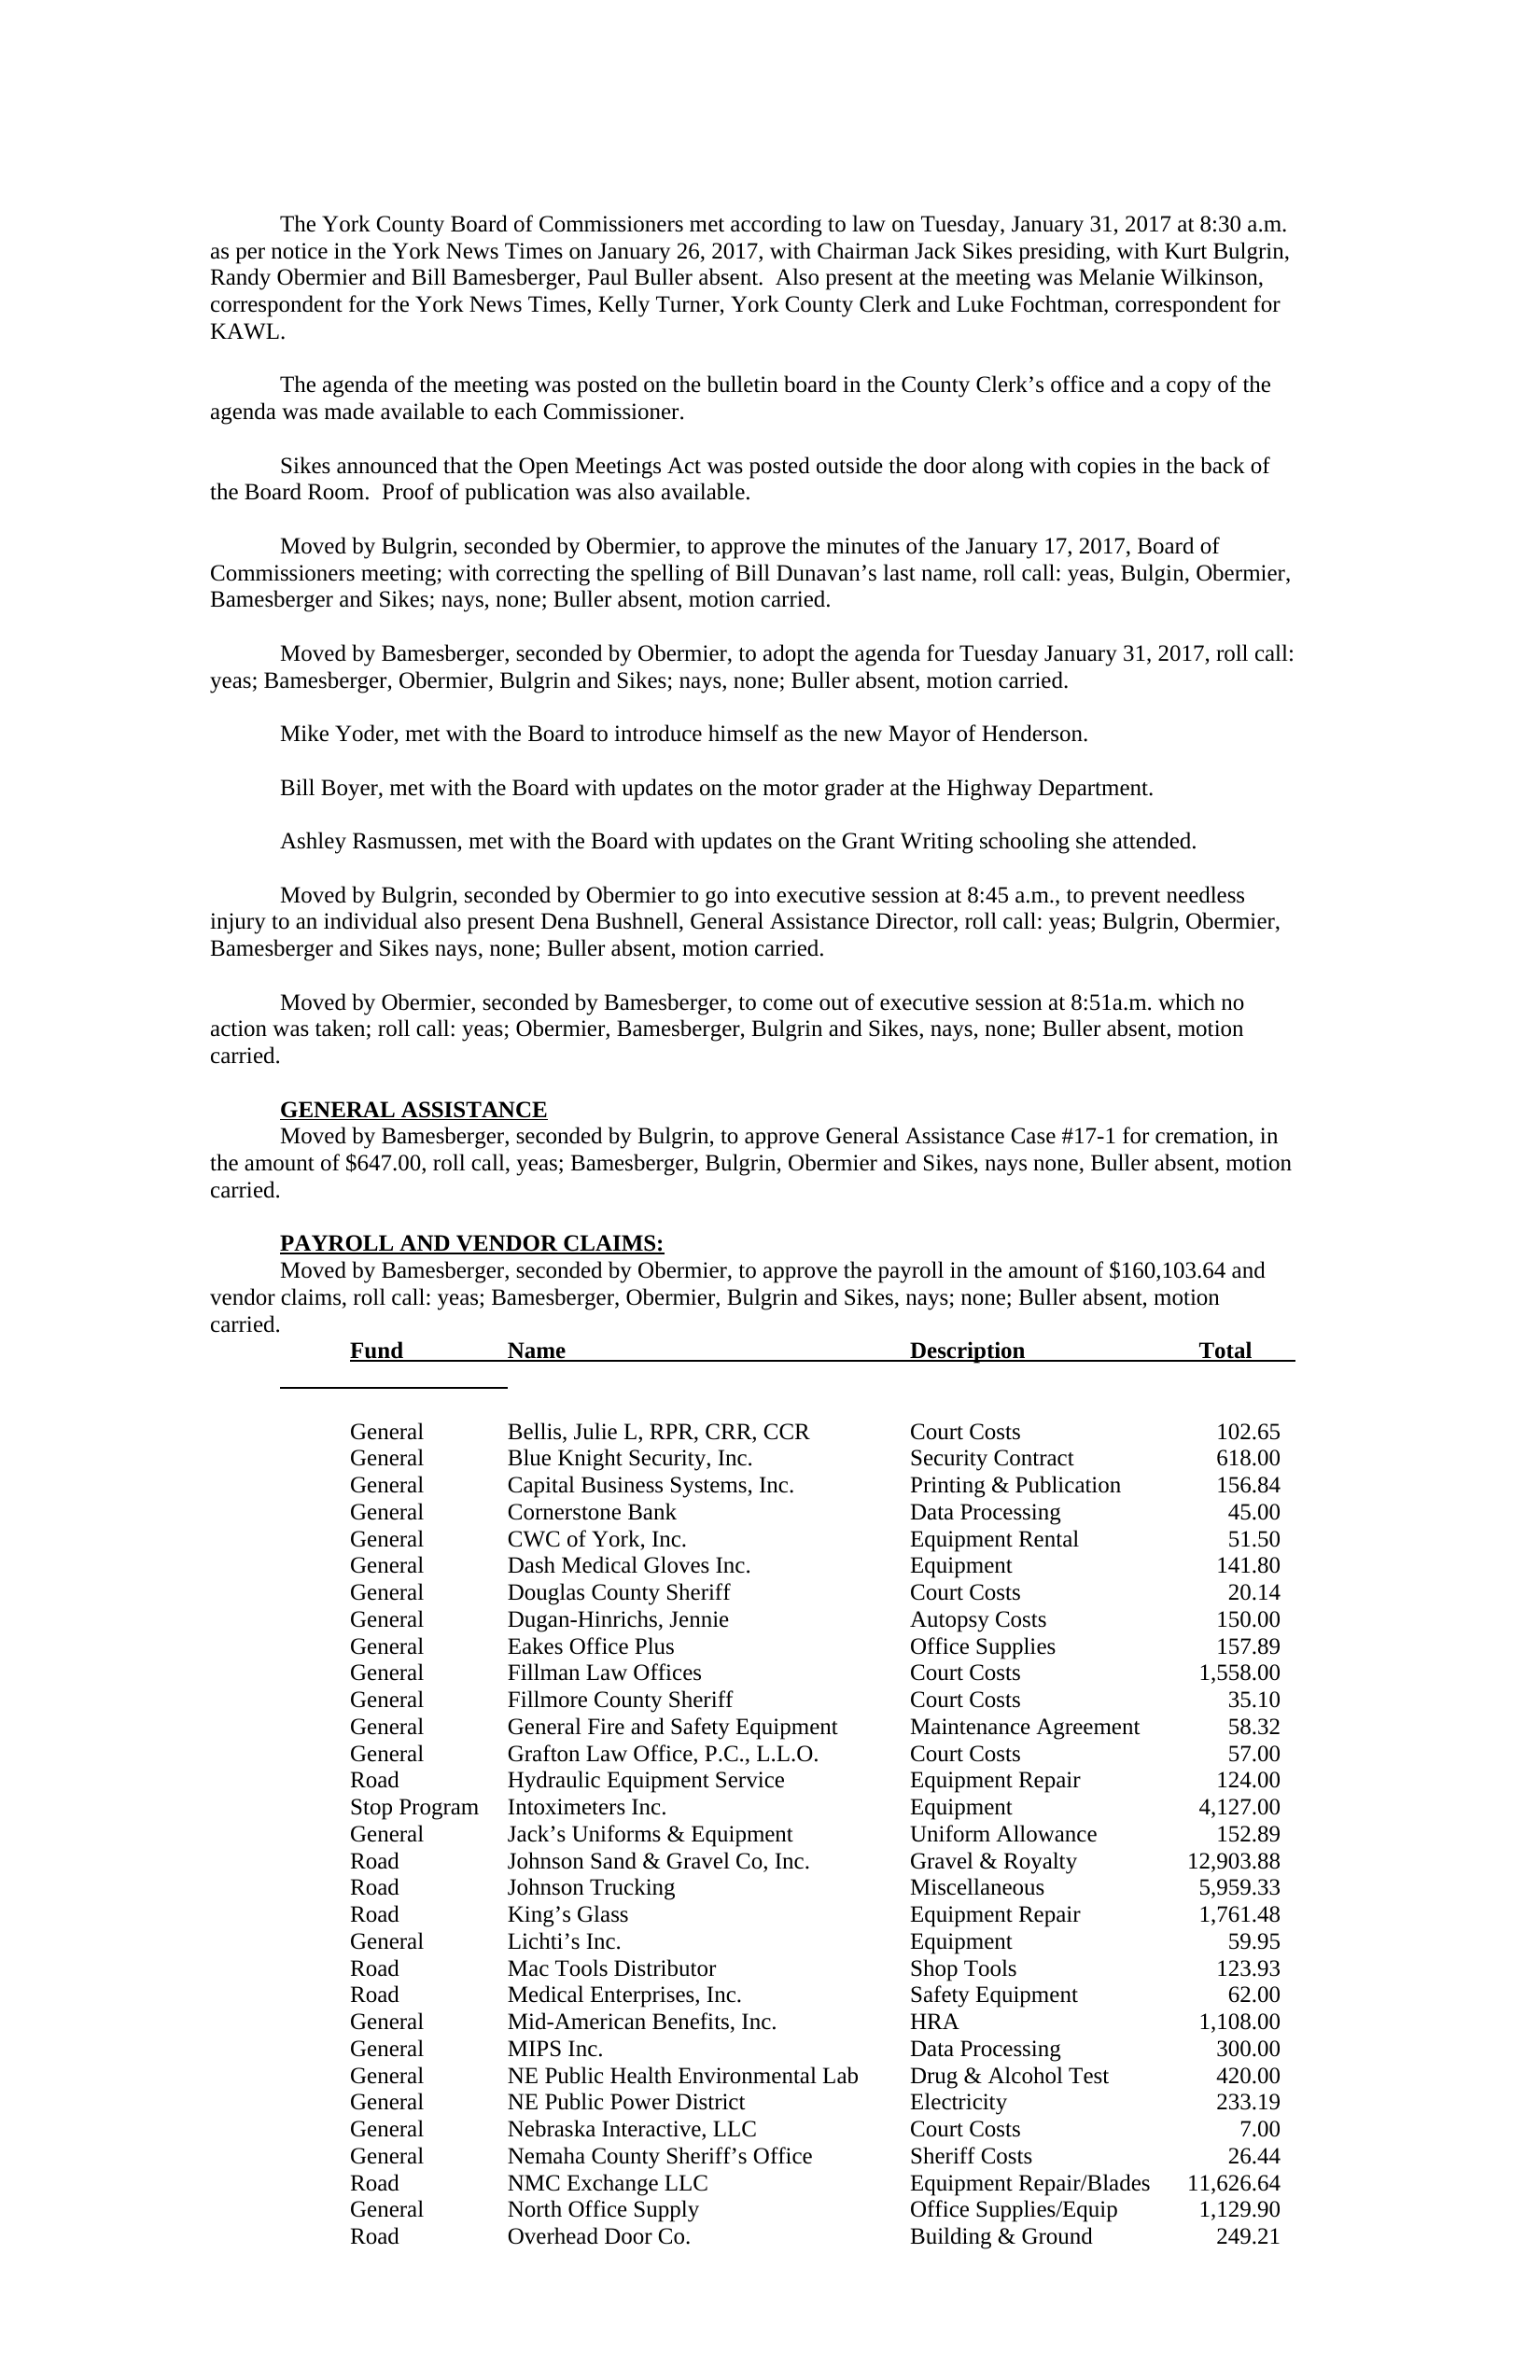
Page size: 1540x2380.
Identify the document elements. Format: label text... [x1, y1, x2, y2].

text General Eakes Office Plus Office Supplies 157.89 [280, 1632, 1295, 1659]
text General Dash Medical Gloves Inc. Equipment 141.80 [280, 1551, 1295, 1578]
text Sikes announced that the Open Meetings Act was posted outside the door along with copies in the back of the Board Room. Proof of publication was also available. [210, 452, 1295, 505]
text General Capital Business Systems, Inc. Printing & Publication 156.84 [280, 1471, 1295, 1498]
text Stop Program Intoximeters Inc. Equipment 4,127.00 [280, 1793, 1295, 1820]
text The agenda of the meeting was posted on the bulletin board in the County Clerk’s office and a copy of the agenda was made available to each Commissioner. [210, 371, 1295, 425]
text Road Overhead Door Co. Building & Ground 249.21 [280, 2222, 1295, 2249]
text The York County Board of Commissioners met according to law on Tuesday, January 31, 2017 at 8:30 a.m. as per notice in the York News Times on January 26, 2017, with Chairman Jack Sikes presiding, with Kurt Bulgrin, Randy Obermier and Bill Bamesberger, Paul Buller absent. Also present at the meeting was Melanie Wilkinson, correspondent for the York News Times, Kelly Turner, York County Clerk and Luke Fochtman, correspondent for KAWL. [210, 210, 1295, 344]
text GENERAL ASSISTANCE [210, 1096, 1295, 1122]
text Moved by Obermier, seconded by Bamesberger, to come out of executive session at 8:51a.m. which no action was taken; roll call: yeas; Obermier, Bamesberger, Bulgrin and Sikes, nays, none; Buller absent, motion carried. [210, 988, 1295, 1069]
text Moved by Bulgrin, seconded by Obermier to go into executive session at 8:45 a.m., to prevent needless injury to an individual also present Dena Bushnell, General Assistance Director, roll call: yeas; Bulgrin, Obermier, Bamesberger and Sikes nays, none; Buller absent, motion carried. [210, 881, 1295, 961]
text General Nemaha County Sheriff’s Office Sheriff Costs 26.44 [280, 2142, 1295, 2169]
text General Bellis, Julie L, RPR, CRR, CCR Court Costs 102.65 [280, 1418, 1295, 1444]
text General Lichti’s Inc. Equipment 59.95 [280, 1927, 1295, 1954]
text PAYROLL AND VENDOR CLAIMS: [210, 1229, 1295, 1256]
text Bill Boyer, met with the Board with updates on the motor grader at the Highway Department. [210, 774, 1295, 800]
text Moved by Bulgrin, seconded by Obermier, to approve the minutes of the January 17, 2017, Board of Commissioners meeting; with correcting the spelling of Bill Dunavan’s last name, roll call: yeas, Bulgin, Obermier, Bamesberger and Sikes; nays, none; Buller absent, motion carried. [210, 532, 1295, 612]
text Moved by Bamesberger, seconded by Obermier, to adopt the agenda for Tuesday January 31, 2017, roll call: yeas; Bamesberger, Obermier, Bulgrin and Sikes; nays, none; Buller absent, motion carried. [210, 639, 1295, 693]
text General North Office Supply Office Supplies/Equip 1,129.90 [280, 2195, 1295, 2222]
text General Grafton Law Office, P.C., L.L.O. Court Costs 57.00 [280, 1740, 1295, 1766]
text General Fillman Law Offices Court Costs 1,558.00 [280, 1659, 1295, 1686]
text General General Fire and Safety Equipment Maintenance Agreement 58.32 [280, 1713, 1295, 1740]
text Ashley Rasmussen, met with the Board with updates on the Grant Writing schooling she attended. [210, 827, 1295, 854]
text Road Johnson Sand & Gravel Co, Inc. Gravel & Royalty 12,903.88 [280, 1847, 1295, 1873]
text Road Medical Enterprises, Inc. Safety Equipment 62.00 [280, 1981, 1295, 2008]
text General Blue Knight Security, Inc. Security Contract 618.00 [280, 1444, 1295, 1471]
text General Fillmore County Sheriff Court Costs 35.10 [280, 1686, 1295, 1713]
text Fund Name Description Total [280, 1337, 1295, 1391]
text Road Hydraulic Equipment Service Equipment Repair 124.00 [280, 1766, 1295, 1793]
text General CWC of York, Inc. Equipment Rental 51.50 [280, 1525, 1295, 1551]
text General Nebraska Interactive, LLC Court Costs 7.00 [280, 2115, 1295, 2142]
text General Mid-American Benefits, Inc. HRA 1,108.00 [280, 2008, 1295, 2035]
text Road King’s Glass Equipment Repair 1,761.48 [280, 1900, 1295, 1927]
text Road Johnson Trucking Miscellaneous 5,959.33 [280, 1873, 1295, 1900]
text General MIPS Inc. Data Processing 300.00 [280, 2035, 1295, 2062]
text General Jack’s Uniforms & Equipment Uniform Allowance 152.89 [280, 1820, 1295, 1847]
text General Cornerstone Bank Data Processing 45.00 [280, 1498, 1295, 1525]
text General Dugan-Hinrichs, Jennie Autopsy Costs 150.00 [280, 1605, 1295, 1632]
text Mike Yoder, met with the Board to introduce himself as the new Mayor of Henderson. [210, 720, 1295, 747]
text Moved by Bamesberger, seconded by Bulgrin, to approve General Assistance Case #17-1 for cremation, in the amount of $647.00, roll call, yeas; Bamesberger, Bulgrin, Obermier and Sikes, nays none, Buller absent, motion carried. [210, 1122, 1295, 1203]
text General NE Public Power District Electricity 233.19 [280, 2088, 1295, 2115]
text Road NMC Exchange LLC Equipment Repair/Blades 11,626.64 [280, 2169, 1295, 2195]
text General Douglas County Sheriff Court Costs 20.14 [280, 1578, 1295, 1605]
text Moved by Bamesberger, seconded by Obermier, to approve the payroll in the amount of $160,103.64 and vendor claims, roll call: yeas; Bamesberger, Obermier, Bulgrin and Sikes, nays; none; Buller absent, motion carried. [210, 1256, 1295, 1337]
text General NE Public Health Environmental Lab Drug & Alcohol Test 420.00 [280, 2062, 1295, 2088]
text Road Mac Tools Distributor Shop Tools 123.93 [280, 1954, 1295, 1981]
